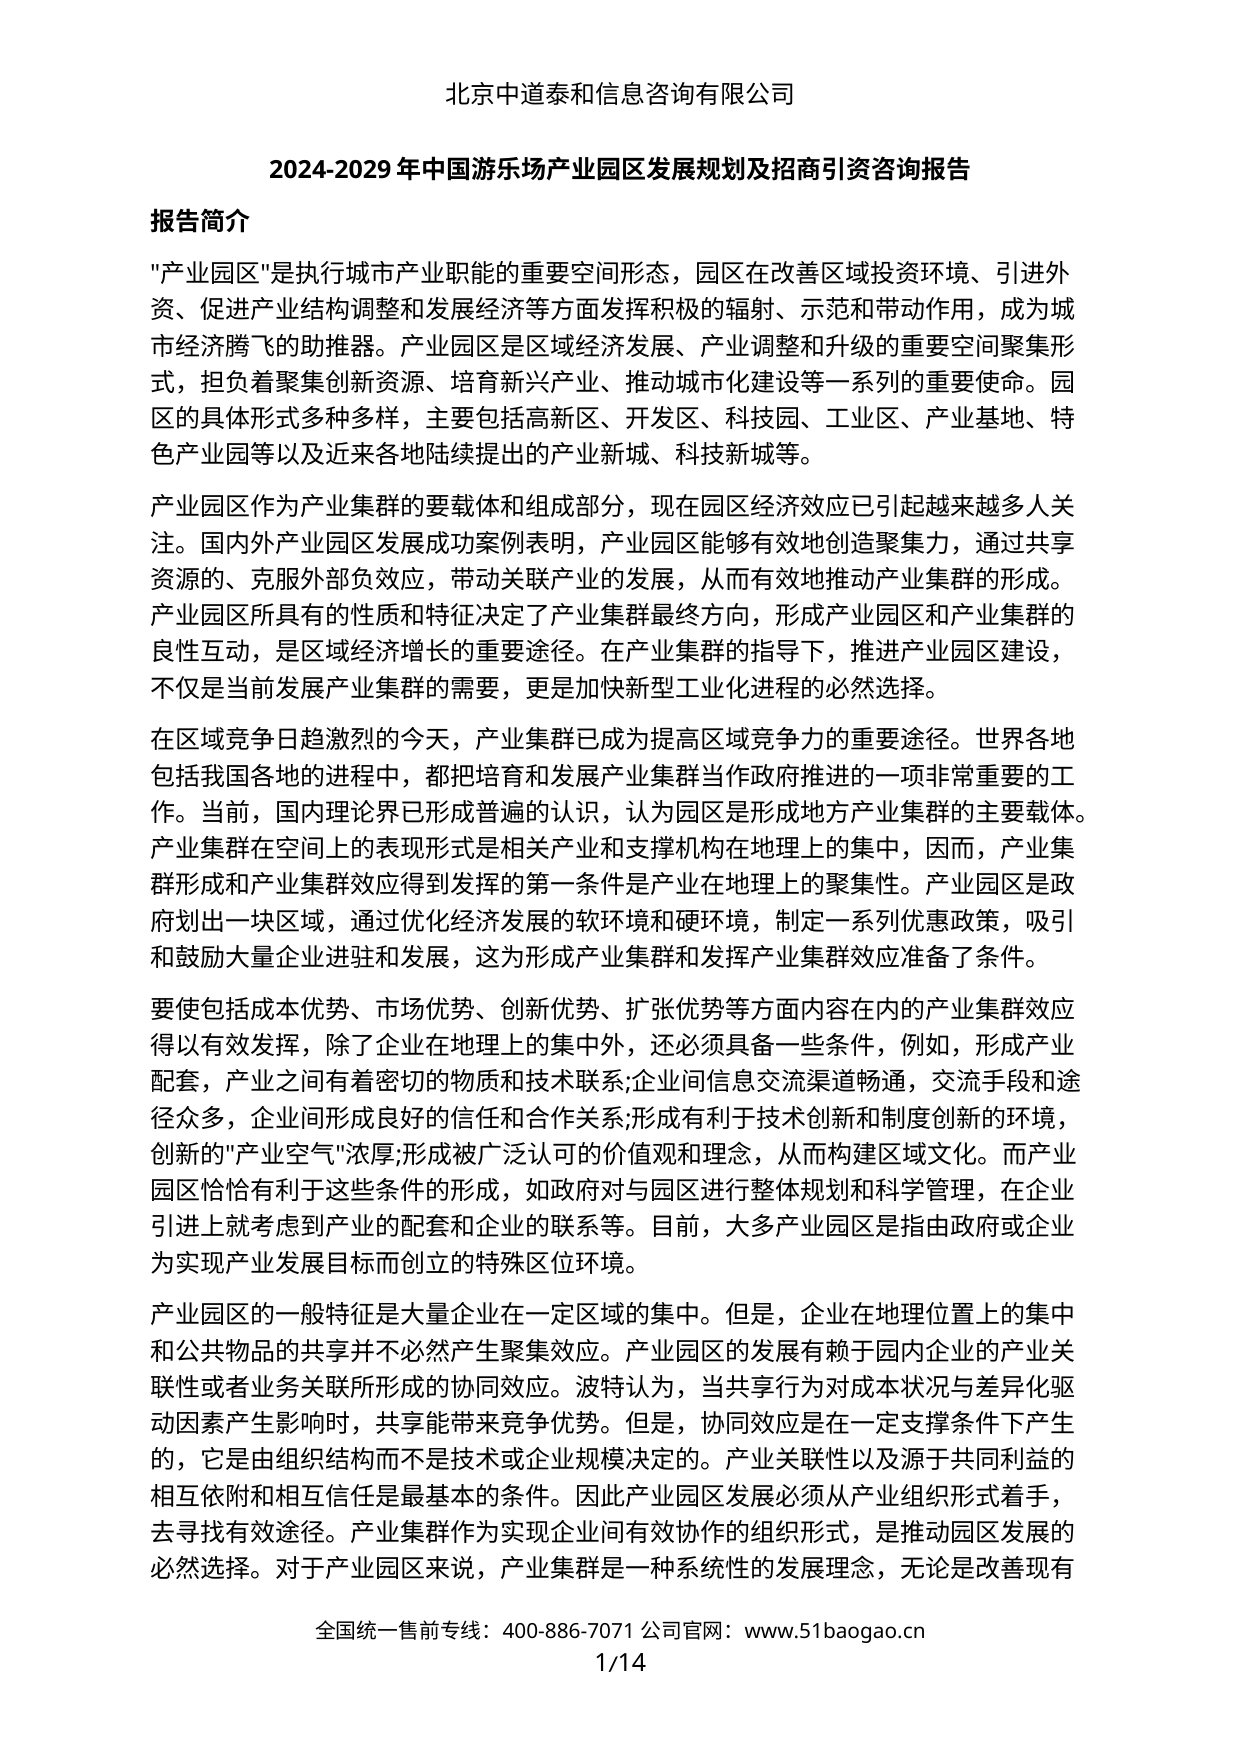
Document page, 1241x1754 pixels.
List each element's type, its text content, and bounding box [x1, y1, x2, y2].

text 要使包括成本优势、市场优势、创新优势、扩张优势等方面内容在内的产业集群效应得以有效发挥，除了企业在地理上的集中外，还必须具备一些条件，例如，形成产业配套，产业之间有着密切的物质和技术联系;企业间信息交流渠道畅通，交流手段和途径众多，企业间形成良好的信任和合作关系;形成有利于技术创新和制度创新的环境，创新的"产业空气"浓厚;形成被广泛认可的价值观和理念，从而构建区域文化。而产业园区恰恰有利于这些条件的形成，如政府对与园区进行整体规划和科学管理，在企业引进上就考虑到产业的配套和企业的联系等。目前，大多产业园区是指由政府或企业为实现产业发展目标而创立的特殊区位环境。 [150, 989, 1090, 1279]
text 报告简介 [150, 202, 1090, 238]
text 在区域竞争日趋激烈的今天，产业集群已成为提高区域竞争力的重要途径。世界各地包括我国各地的进程中，都把培育和发展产业集群当作政府推进的一项非常重要的工作。当前，国内理论界已形成普遍的认识，认为园区是形成地方产业集群的主要载体。产业集群在空间上的表现形式是相关产业和支撑机构在地理上的集中，因而，产业集群形成和产业集群效应得到发挥的第一条件是产业在地理上的聚集性。产业园区是政府划出一块区域，通过优化经济发展的软环境和硬环境，制定一系列优惠政策，吸引和鼓励大量企业进驻和发展，这为形成产业集群和发挥产业集群效应准备了条件。 [150, 720, 1090, 974]
text 产业园区作为产业集群的要载体和组成部分，现在园区经济效应已引起越来越多人关注。国内外产业园区发展成功案例表明，产业园区能够有效地创造聚集力，通过共享资源的、克服外部负效应，带动关联产业的发展，从而有效地推动产业集群的形成。产业园区所具有的性质和特征决定了产业集群最终方向，形成产业园区和产业集群的良性互动，是区域经济增长的重要途径。在产业集群的指导下，推进产业园区建设，不仅是当前发展产业集群的需要，更是加快新型工业化进程的必然选择。 [150, 487, 1090, 704]
text 2024-2029年中国游乐场产业园区发展规划及招商引资咨询报告 [150, 150, 1090, 186]
text "产业园区"是执行城市产业职能的重要空间形态，园区在改善区域投资环境、引进外资、促进产业结构调整和发展经济等方面发挥积极的辐射、示范和带动作用，成为城市经济腾飞的助推器。产业园区是区域经济发展、产业调整和升级的重要空间聚集形式，担负着聚集创新资源、培育新兴产业、推动城市化建设等一系列的重要使命。园区的具体形式多种多样，主要包括高新区、开发区、科技园、工业区、产业基地、特色产业园等以及近来各地陆续提出的产业新城、科技新城等。 [150, 254, 1090, 471]
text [150, 1295, 1090, 1585]
